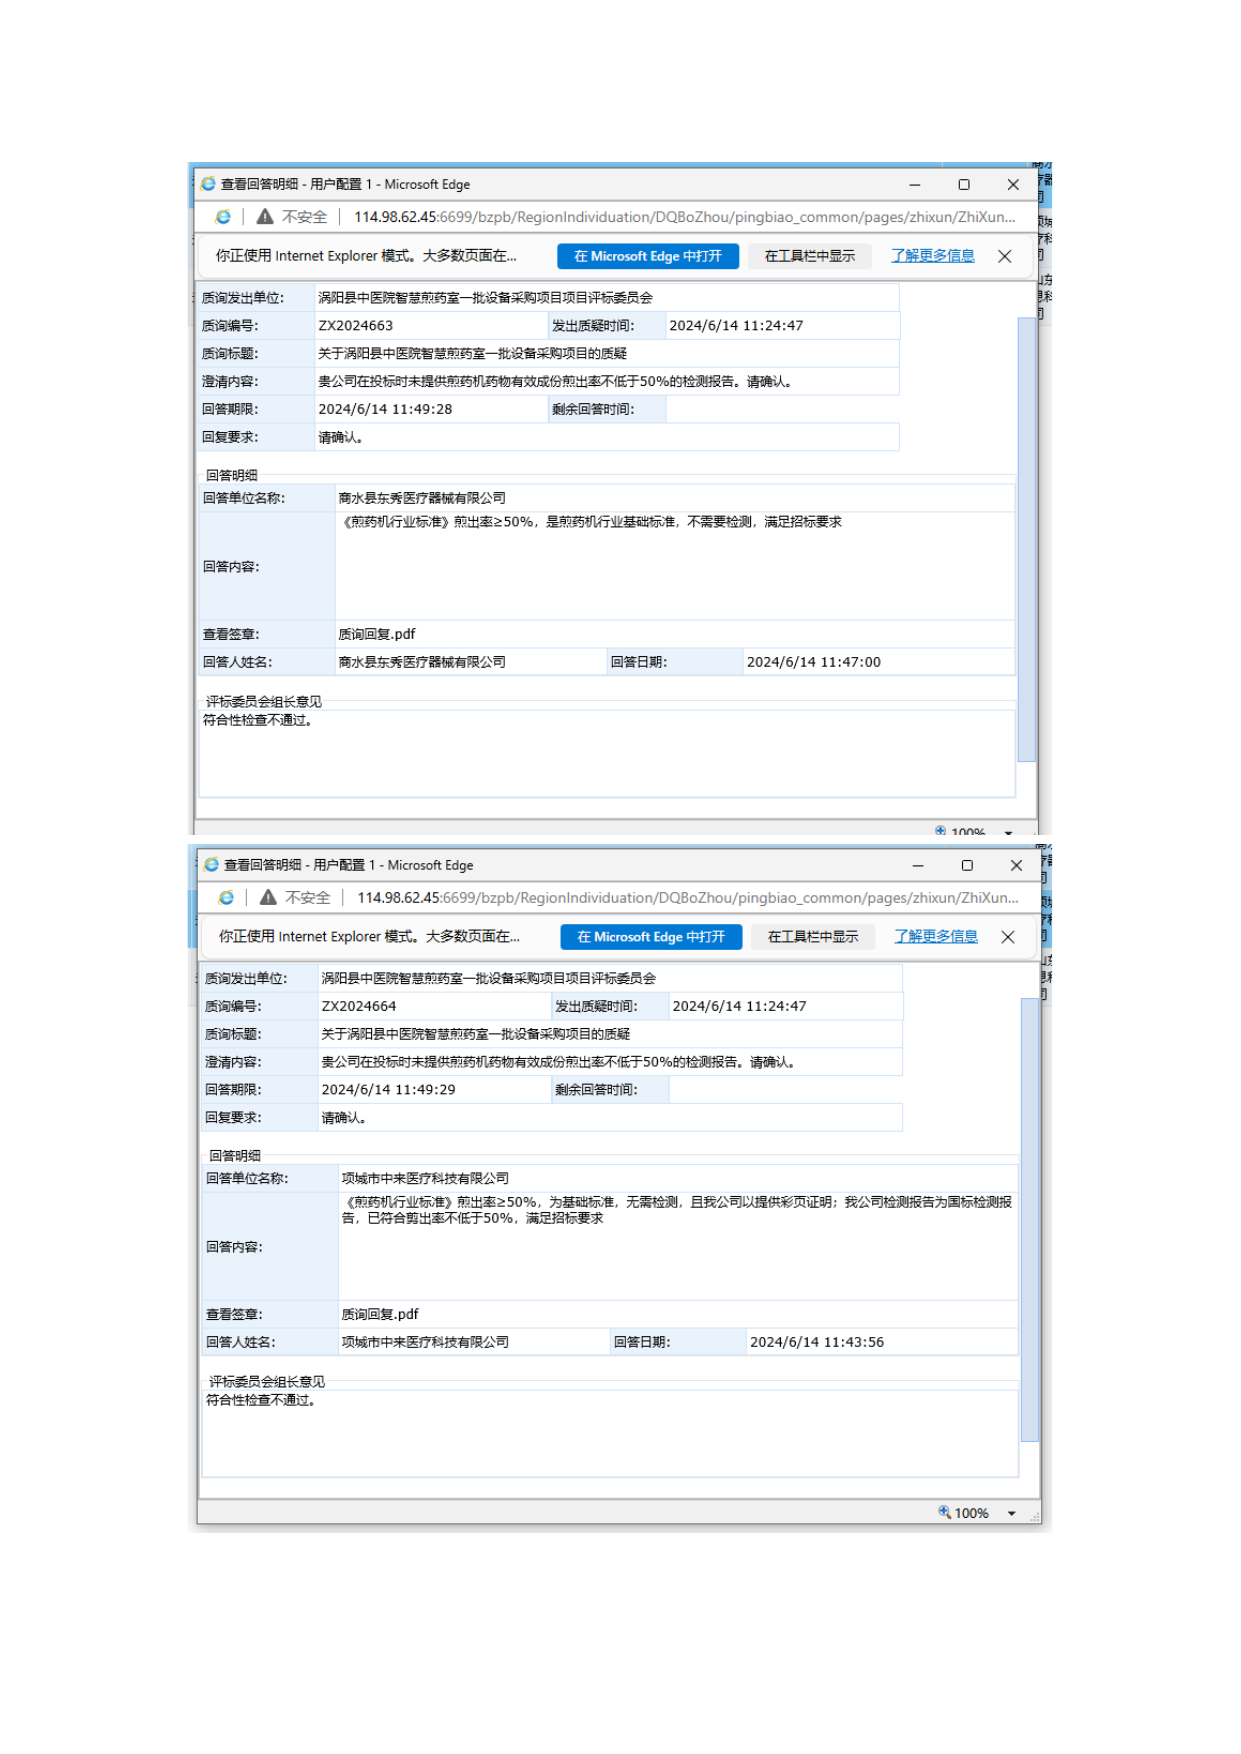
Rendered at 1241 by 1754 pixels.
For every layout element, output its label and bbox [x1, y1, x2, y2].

picture [187, 844, 1053, 1533]
picture [187, 162, 1053, 835]
